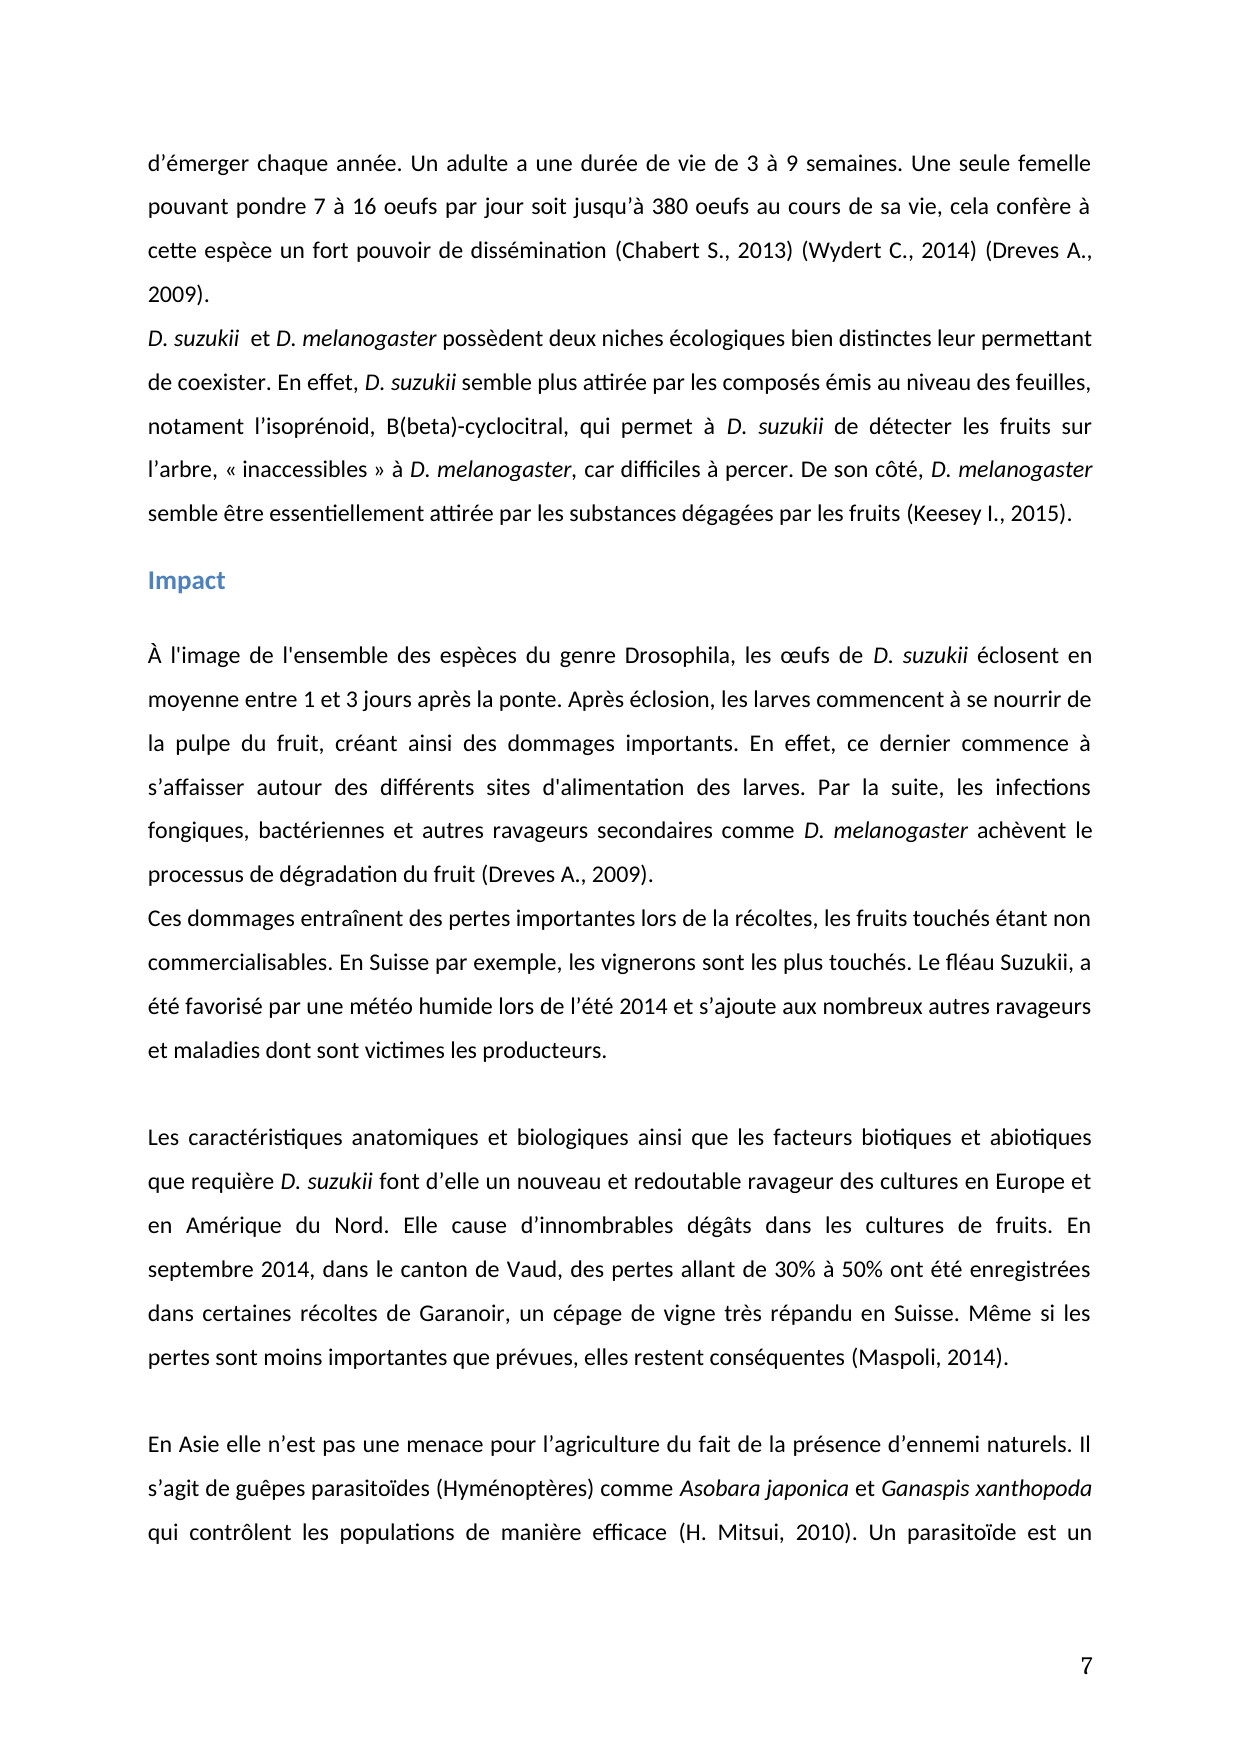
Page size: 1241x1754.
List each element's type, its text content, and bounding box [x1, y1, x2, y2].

text Ces dommages entraînent des pertes importantes lors de la récoltes, les fruits touchés étant non commercialisables. En Suisse par exemple, les vignerons sont les plus touchés. Le fléau Suzukii, a été favorisé par une météo humide lors de l’été 2014 et s’ajoute aux nombreux autres ravageurs et maladies dont sont victimes les producteurs. [148, 903, 1093, 1064]
text Les caractéristiques anatomiques et biologiques ainsi que les facteurs biotiques et abiotiques que requière D. suzukii font d’elle un nouveau et redoutable ravageur des cultures en Europe et en Amérique du Nord. Elle cause d’innombrables dégâts dans les cultures de fruits. En septembre 2014, dans le canton de Vaud, des pertes allant de 30% à 50% ont été enregistrées dans certaines récoltes de Garanoir, un cépage de vigne très répandu en Suisse. Même si les pertes sont moins importantes que prévues, elles restent conséquentes . [148, 1122, 1093, 1371]
text À l'image de l'ensemble des espèces du genre Drosophila, les œufs de D. suzukii éclosent en moyenne entre 1 et 3 jours après la ponte. Après éclosion, les larves commencent à se nourrir de la pulpe du fruit, créant ainsi des dommages importants. En effet, ce dernier commence à s’affaisser autour des différents sites d'alimentation des larves. Par la suite, les infections fongiques, bactériennes et autres ravageurs secondaires comme D. melanogaster achèvent le processus de dégradation du fruit . [148, 640, 1093, 888]
text D. suzukii et D. melanogaster possèdent deux niches écologiques bien distinctes leur permettant de coexister. En effet, D. suzukii semble plus attirée par les composés émis au niveau des feuilles, notament l’isoprénoid, B(beta)-cyclocitral, qui permet à D. suzukii de détecter les fruits sur l’arbre, « inaccessibles » à D. melanogaster, car difficiles à percer. De son côté, D. melanogaster semble être essentiellement attirée par les substances dégagées par les fruits . [148, 323, 1093, 528]
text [148, 1429, 1093, 1546]
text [148, 148, 1093, 308]
subtitle Impact [148, 563, 1093, 596]
